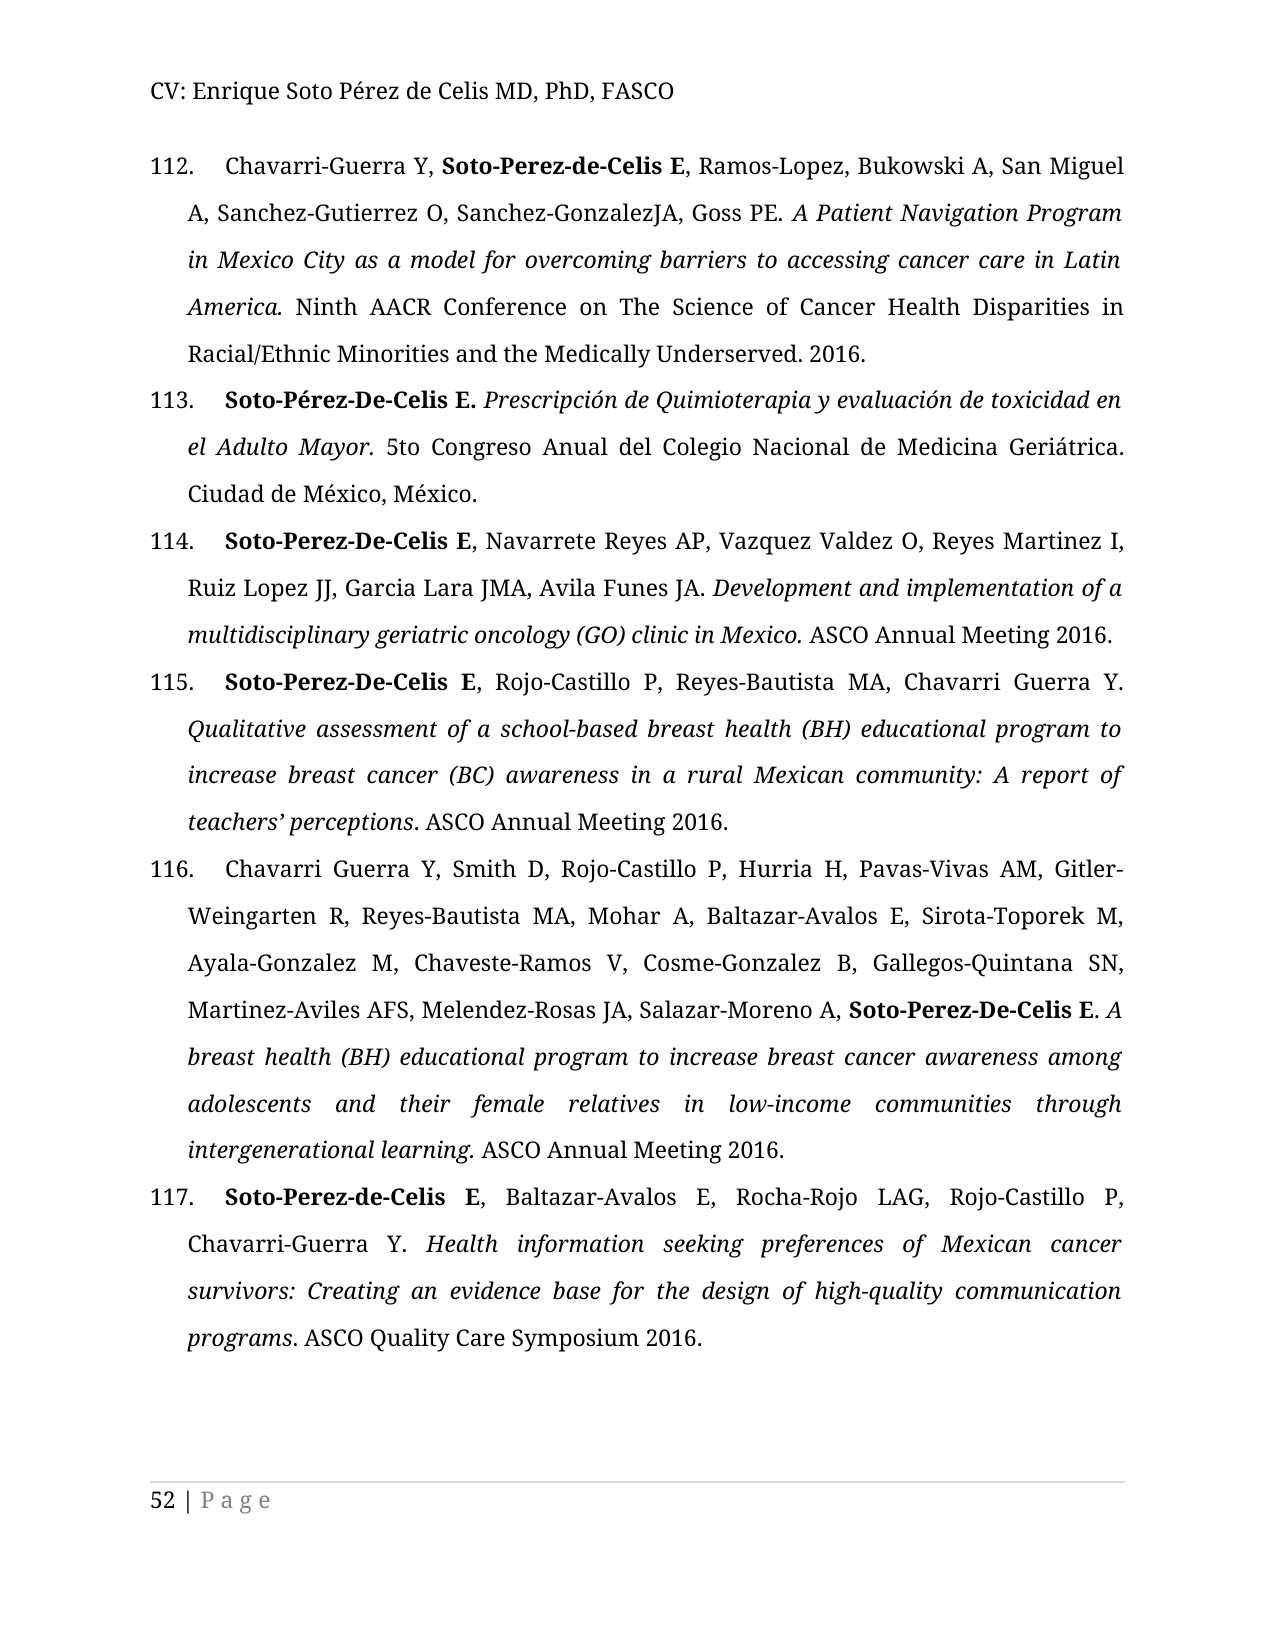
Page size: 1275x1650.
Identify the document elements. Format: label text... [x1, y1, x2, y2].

list Chavarri-Guerra Y, Soto-Perez-de-Celis E, Ramos-Lopez, Bukowski A, San Miguel A, Sanchez-Gutierrez O, Sanchez-GonzalezJA, Goss PE. A Patient Navigation Program in Mexico City as a model for overcoming barriers to accessing cancer care in Latin America. Ninth AACR Conference on The Science of Cancer Health Disparities in Racial/Ethnic Minorities and the Medically Underserved. 2016. [150, 150, 1125, 369]
list Soto-Perez-De-Celis E, Navarrete Reyes AP, Vazquez Valdez O, Reyes Martinez I, Ruiz Lopez JJ, Garcia Lara JMA, Avila Funes JA. Development and implementation of a multidisciplinary geriatric oncology (GO) clinic in Mexico. ASCO Annual Meeting 2016. [150, 525, 1125, 650]
list Soto-Perez-de-Celis E, Baltazar-Avalos E, Rocha-Rojo LAG, Rojo-Castillo P, Chavarri-Guerra Y. Health information seeking preferences of Mexican cancer survivors: Creating an evidence base for the design of high-quality communication programs. ASCO Quality Care Symposium 2016. [150, 1181, 1125, 1353]
list Soto-Pérez-De-Celis E. Prescripción de Quimioterapia y evaluación de toxicidad en el Adulto Mayor. 5to Congreso Anual del Colegio Nacional de Medicina Geriátrica. Ciudad de México, México. [150, 384, 1125, 509]
list Soto-Perez-De-Celis E, Rojo-Castillo P, Reyes-Bautista MA, Chavarri Guerra Y. Qualitative assessment of a school-based breast health (BH) educational program to increase breast cancer (BC) awareness in a rural Mexican community: A report of teachers’ perceptions. ASCO Annual Meeting 2016. [150, 666, 1125, 837]
list Chavarri Guerra Y, Smith D, Rojo-Castillo P, Hurria H, Pavas-Vivas AM, Gitler-Weingarten R, Reyes-Bautista MA, Mohar A, Baltazar-Avalos E, Sirota-Toporek M, Ayala-Gonzalez M, Chaveste-Ramos V, Cosme-Gonzalez B, Gallegos-Quintana SN, Martinez-Aviles AFS, Melendez-Rosas JA, Salazar-Moreno A, Soto-Perez-De-Celis E. A breast health (BH) educational program to increase breast cancer awareness among adolescents and their female relatives in low-income communities through intergenerational learning. ASCO Annual Meeting 2016. [150, 853, 1125, 1166]
